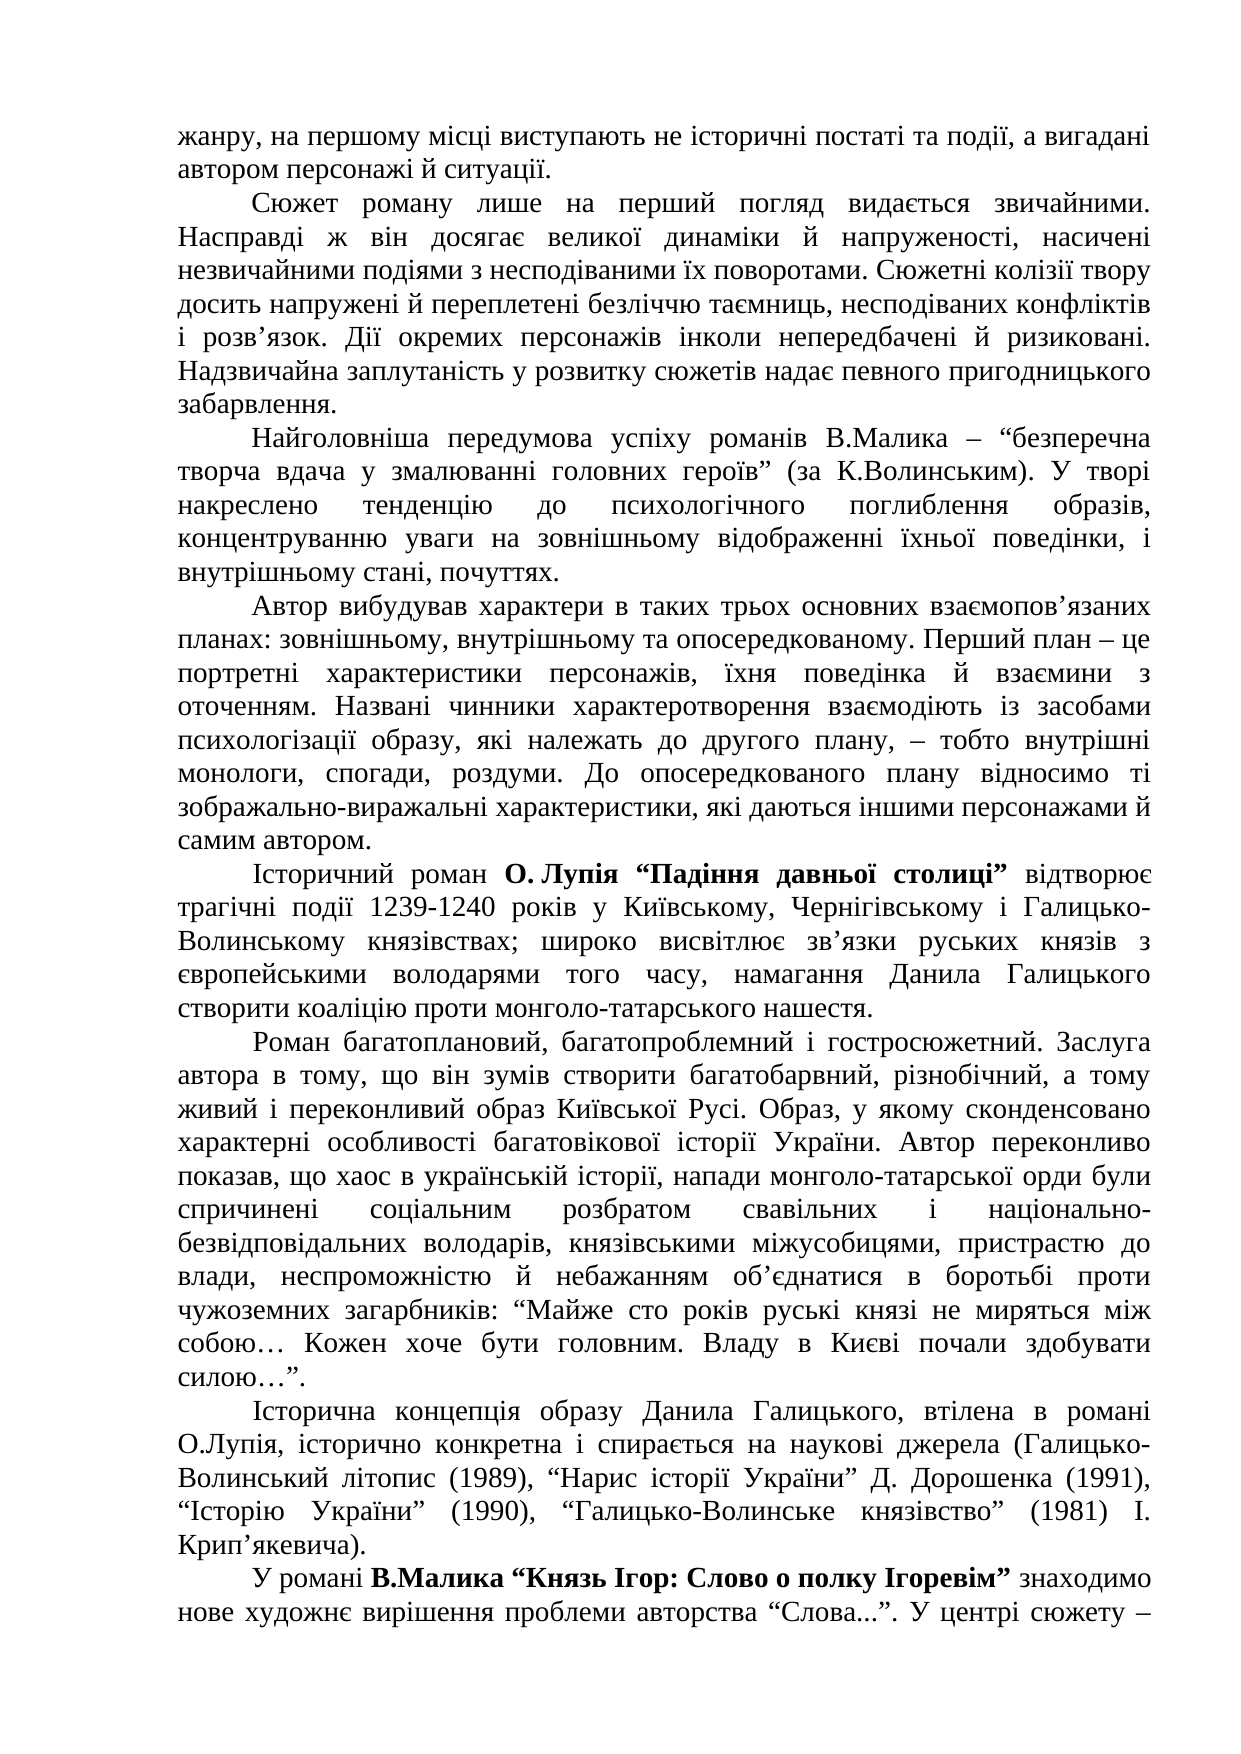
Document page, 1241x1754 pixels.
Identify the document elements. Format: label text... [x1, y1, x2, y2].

text Історичний роман О. Лупія “Падіння давньої столиці” відтворює трагічні події 1239-1240 років у Київському, Чернігівському і Галицько-Волинському князівствах; широко висвітлює зв’язки руських князів з європейськими володарями того часу, намагання Данила Галицького створити коаліцію проти монголо-татарського нашестя. [177, 856, 1152, 1024]
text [177, 118, 1152, 185]
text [177, 1560, 1152, 1627]
text Найголовніша передумова успіху романів В.Малика – “безперечна творча вдача у змалюванні головних героїв” (за К.Волинським). У творі накреслено тенденцію до психологічного поглиблення образів, концентруванню уваги на зовнішньому відображенні їхньої поведінки, і внутрішньому стані, почуттях. [177, 420, 1152, 588]
text Історична концепція образу Данила Галицького, втілена в романі О.Лупія, історично конкретна і спирається на наукові джерела (Галицько-Волинський літопис (1989), “Нарис історії України” Д. Дорошенка (1991), “Історію України” (1990), “Галицько-Волинське князівство” (1981) І. Крип’якевича). [177, 1393, 1152, 1560]
text Роман багатоплановий, багатопроблемний і гостросюжетний. Заслуга автора в тому, що він зумів створити багатобарвний, різнобічний, а тому живий і переконливий образ Київської Русі. Образ, у якому сконденсовано характерні особливості багатовікової історії України. Автор переконливо показав, що хаос в українській історії, напади монголо-татарської орди були спричинені соціальним розбратом свавільних і національно-безвідповідальних володарів, князівськими міжусобицями, пристрастю до влади, неспроможністю й небажанням об’єднатися в боротьбі проти чужоземних загарбників: “Майже сто років руські князі не миряться між собою… Кожен хоче бути головним. Владу в Києві почали здобувати силою…”. [177, 1024, 1152, 1393]
text Сюжет роману лише на перший погляд видається звичайними. Насправді ж він досягає великої динаміки й напруженості, насичені незвичайними подіями з несподіваними їх поворотами. Сюжетні колізії твору досить напружені й переплетені безліччю таємниць, несподіваних конфліктів і розв’язок. Дії окремих персонажів інколи непередбачені й ризиковані. Надзвичайна заплутаність у розвитку сюжетів надає певного пригодницького забарвлення. [177, 185, 1152, 420]
text Автор вибудував характери в таких трьох основних взаємопов’язаних планах: зовнішньому, внутрішньому та опосередкованому. Перший план – це портретні характеристики персонажів, їхня поведінка й взаємини з оточенням. Названі чинники характеротворення взаємодіють із засобами психологізації образу, які належать до другого плану, – тобто внутрішні монологи, спогади, роздуми. До опосередкованого плану відносимо ті зображально-виражальні характеристики, які даються іншими персонажами й самим автором. [177, 588, 1152, 856]
